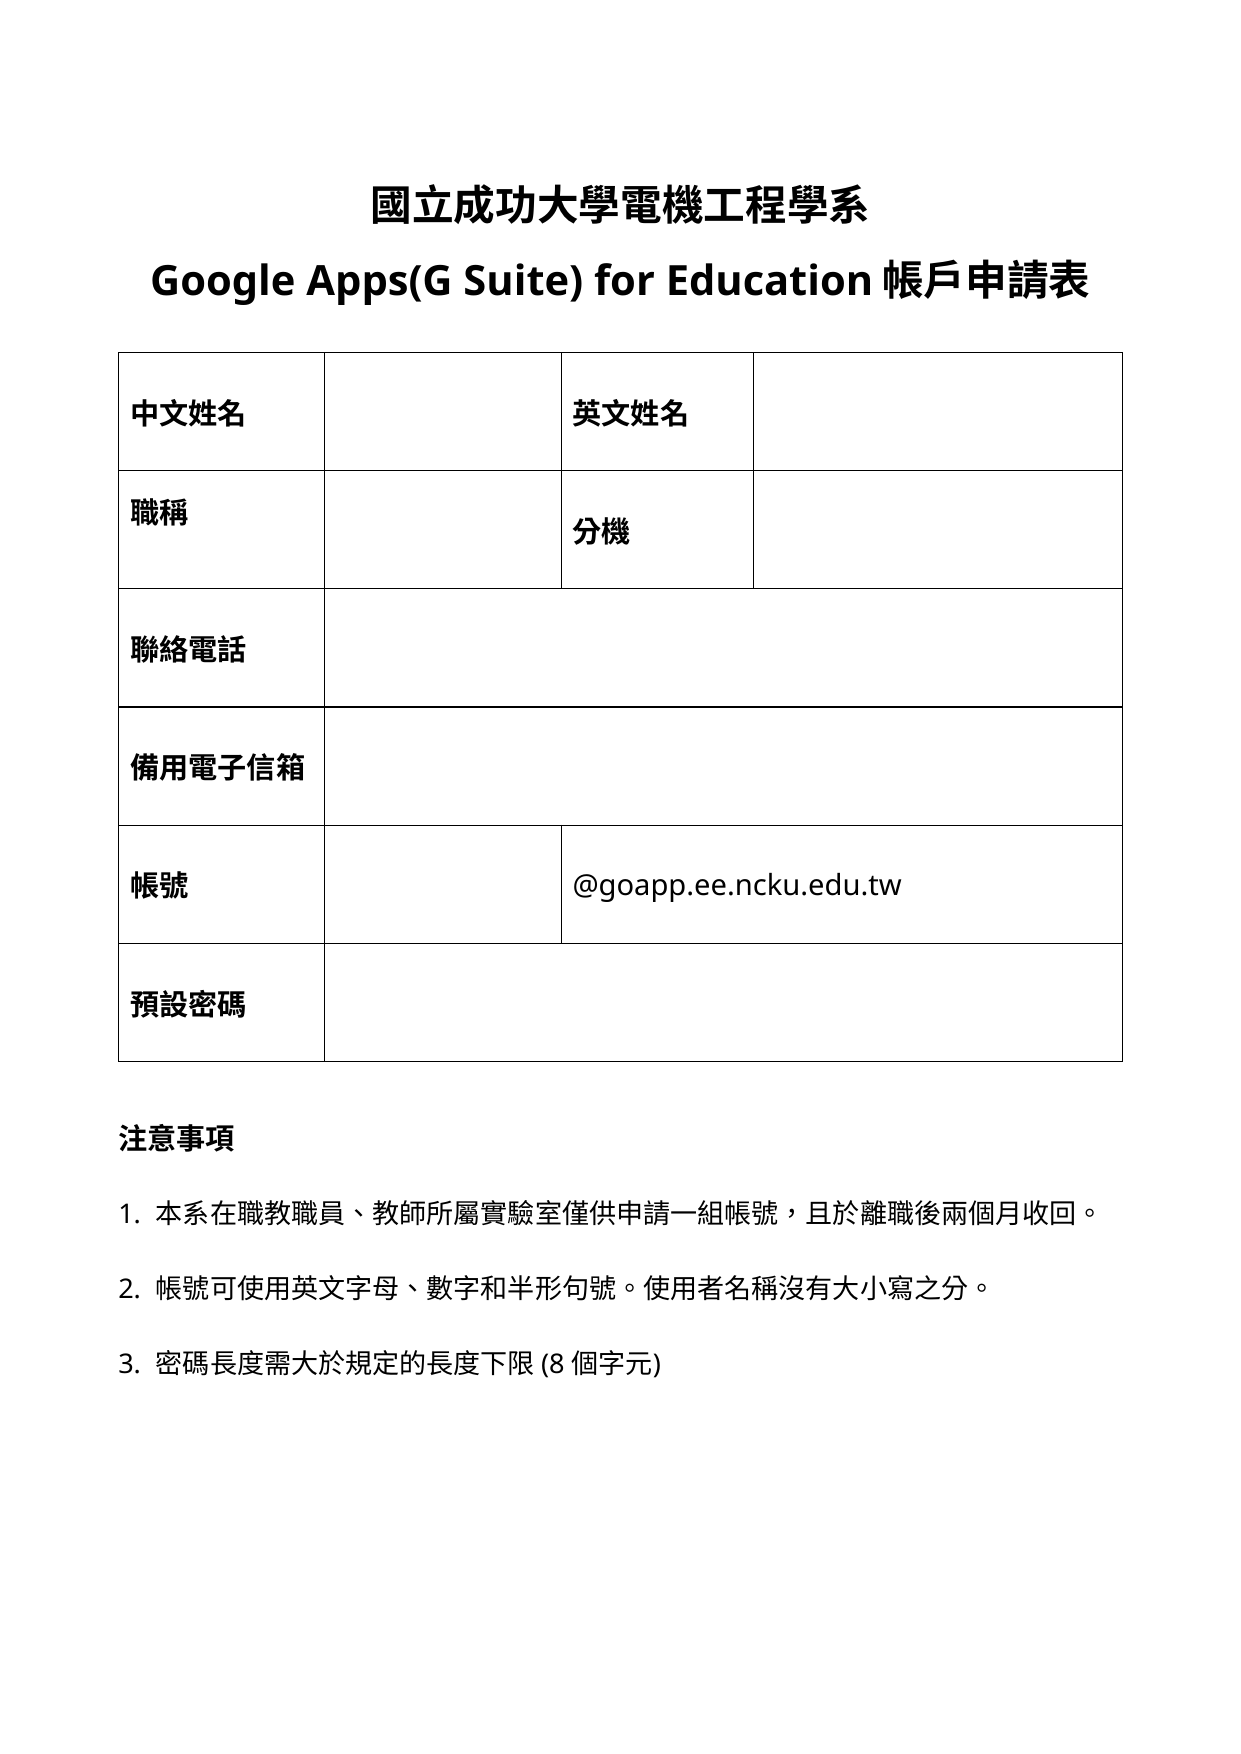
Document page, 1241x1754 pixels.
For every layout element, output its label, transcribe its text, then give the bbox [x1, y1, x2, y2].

list 帳號可使用英文字母、數字和半形句號。使用者名稱沒有大小寫之分。 [118, 1249, 1122, 1324]
table_cell 帳號 [119, 826, 324, 943]
list 本系在職教職員、教師所屬實驗室僅供申請一組帳號，且於離職後兩個月收回。 [118, 1174, 1122, 1249]
table_header [325, 353, 561, 470]
table_cell [325, 589, 1122, 706]
table_cell [325, 471, 561, 588]
table_cell 聯絡電話 [119, 589, 324, 706]
table_header 英文姓名 [562, 353, 753, 470]
table_cell 分機 [562, 471, 753, 588]
table_cell [754, 471, 1122, 588]
table_header 中文姓名 [119, 353, 324, 470]
table_cell @goapp.ee.ncku.edu.tw [562, 826, 1122, 943]
table_header [754, 353, 1122, 470]
table_cell [325, 708, 1122, 824]
text 注意事項 [118, 1099, 1122, 1174]
table_cell 備用電子信箱 [119, 708, 324, 824]
table_cell [119, 471, 324, 588]
list 密碼長度需大於規定的長度下限 (8 個字元) [118, 1324, 1122, 1399]
text Google Apps(G Suite) for Education帳戶申請表 [118, 239, 1122, 314]
table_cell [325, 826, 561, 943]
table_cell [325, 944, 1122, 1061]
table_cell 預設密碼 [119, 944, 324, 1061]
text 國立成功大學電機工程學系 [118, 164, 1122, 239]
